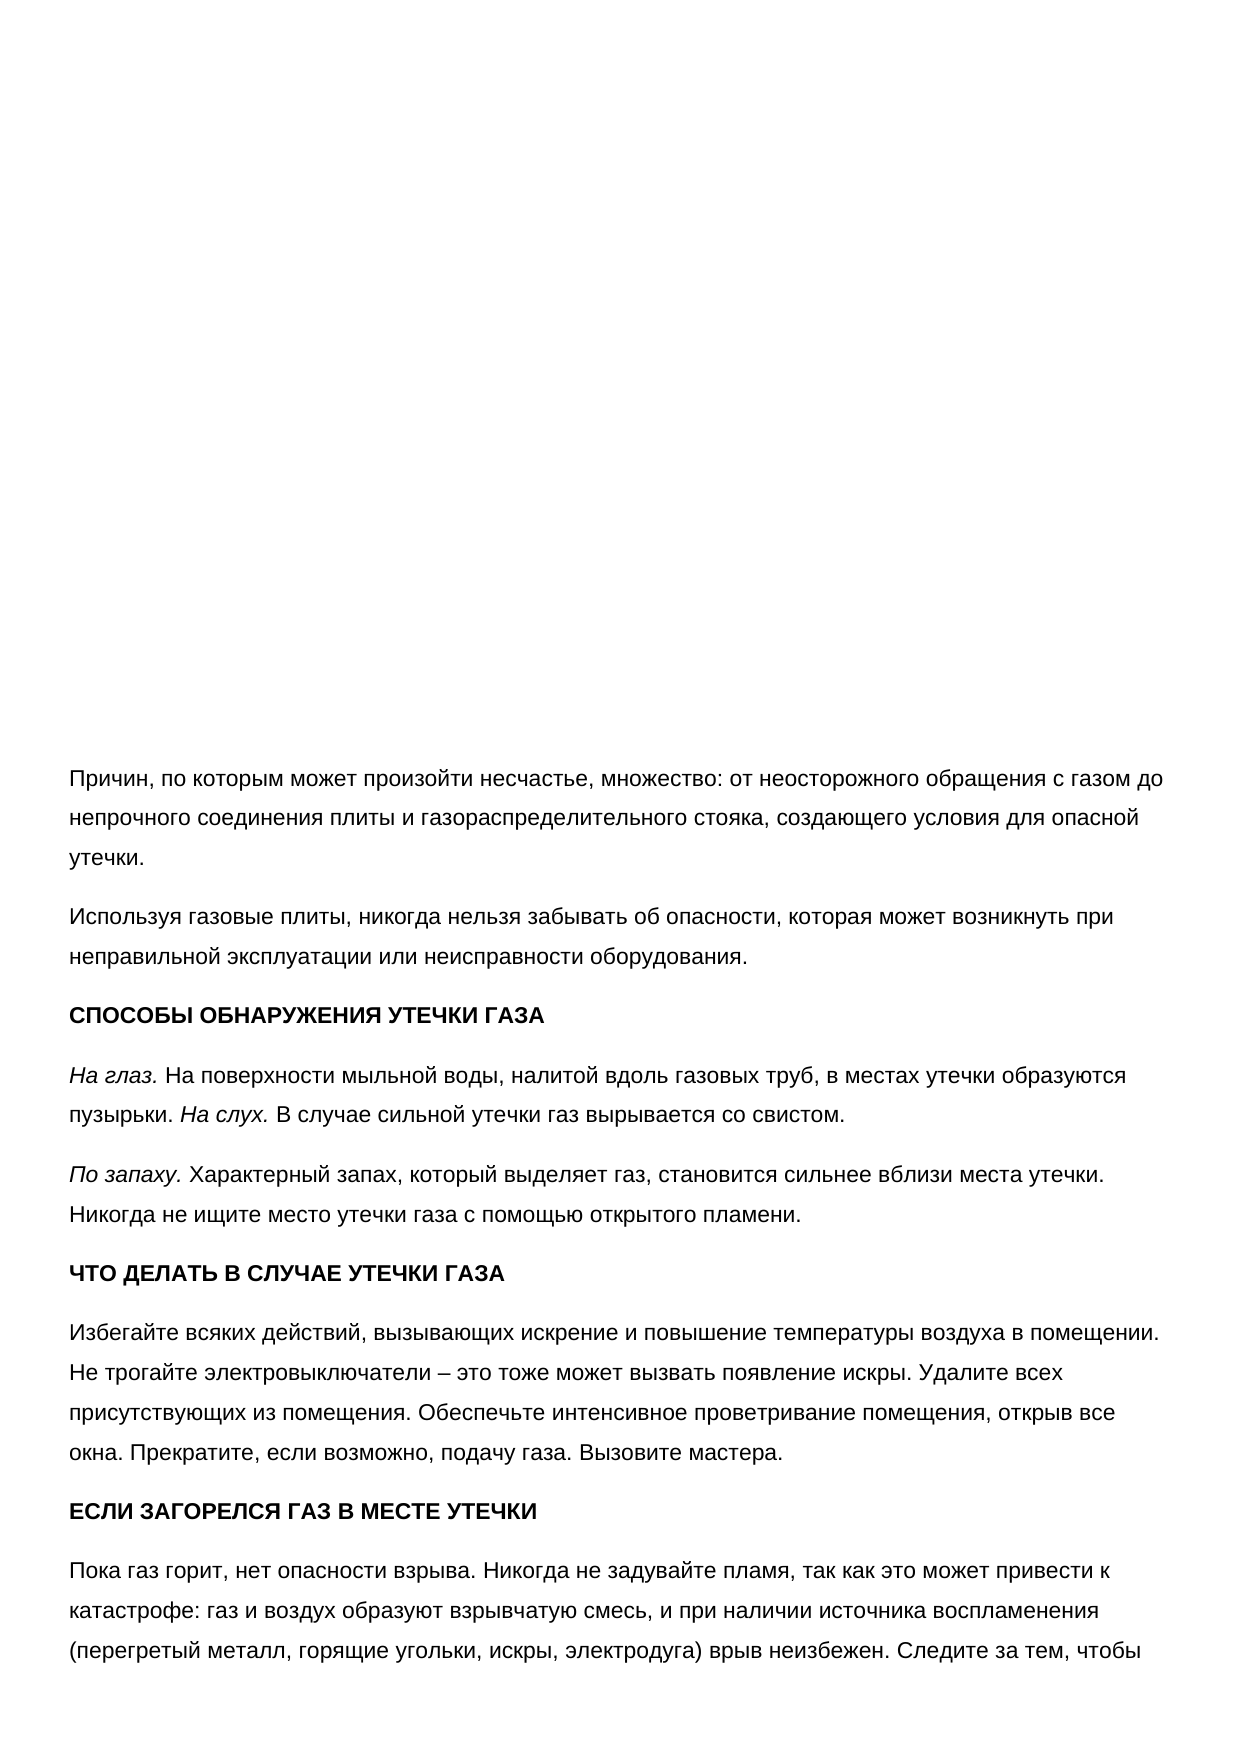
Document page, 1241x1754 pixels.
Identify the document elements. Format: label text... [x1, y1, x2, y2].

text Причин, по которым может произойти несчастье, множество: от неосторожного обращения с газом до непрочного соединения плиты и газораспределительного стояка, создающего условия для опасной утечки. [69, 751, 1171, 870]
text По запаху. Характерный запах, который выделяет газ, становится сильнее вблизи места утечки. Никогда не ищите место утечки газа с помощью открытого пламени. [69, 1147, 1171, 1227]
text ЕСЛИ ЗАГОРЕЛСЯ ГАЗ В МЕСТЕ УТЕЧКИ [69, 1484, 1171, 1524]
text Избегайте всяких действий, вызывающих искрение и повышение температуры воздуха в помещении. Не трогайте электровыключатели – это тоже может вызвать появление искры. Удалите всех присутствующих из помещения. Обеспечьте интенсивное проветривание помещения, открыв все окна. Прекратите, если возможно, подачу газа. Вызовите мастера. [69, 1306, 1171, 1465]
text СПОСОБЫ ОБНАРУЖЕНИЯ УТЕЧКИ ГАЗА [69, 989, 1171, 1029]
text На глаз. На поверхности мыльной воды, налитой вдоль газовых труб, в местах утечки образуются пузырьки. На слух. В случае сильной утечки газ вырывается со свистом. [69, 1048, 1171, 1128]
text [69, 1543, 1171, 1663]
text ЧТО ДЕЛАТЬ В СЛУЧАЕ УТЕЧКИ ГАЗА [69, 1246, 1171, 1286]
text Используя газовые плиты, никогда нельзя забывать об опасности, которая может возникнуть при неправильной эксплуатации или неисправности оборудования. [69, 890, 1171, 969]
